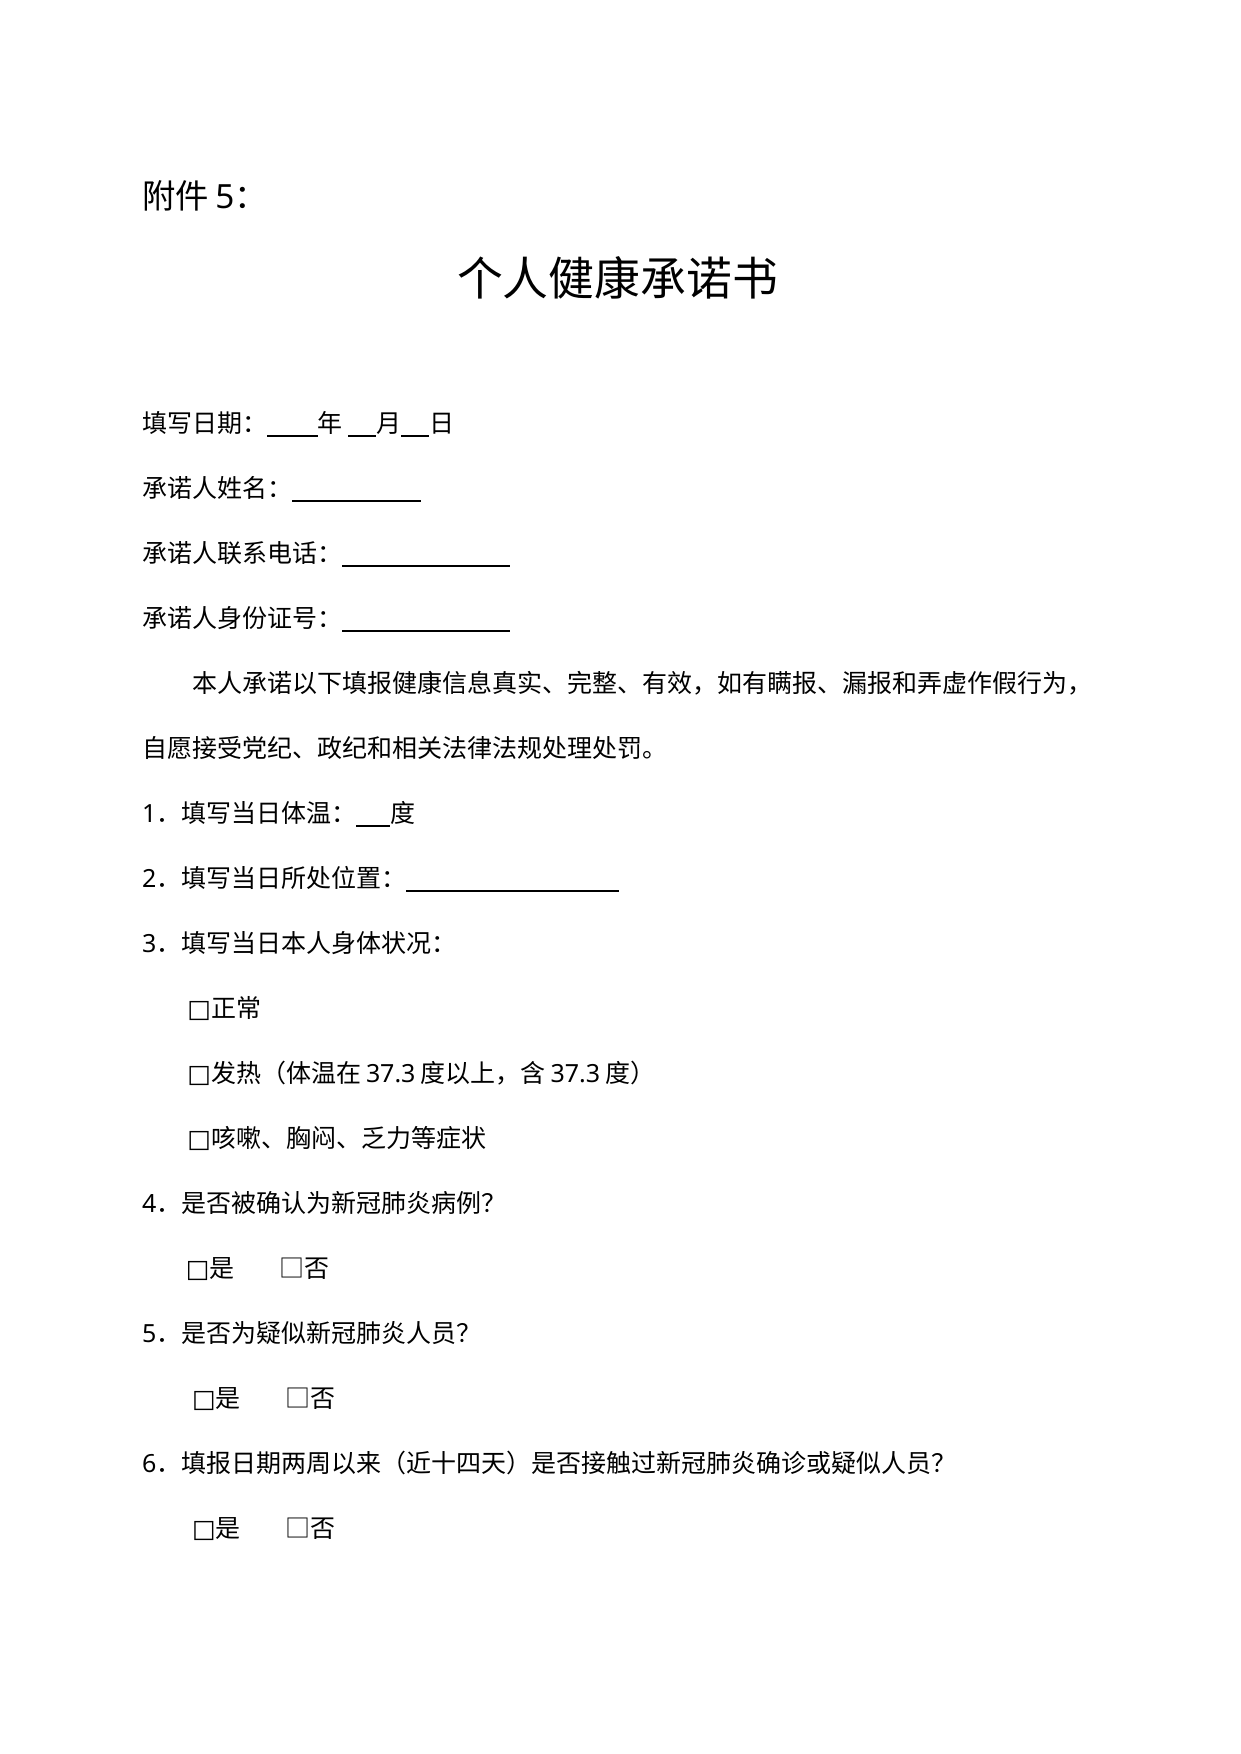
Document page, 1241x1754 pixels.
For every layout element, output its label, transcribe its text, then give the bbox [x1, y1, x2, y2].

text □是 □否 [142, 1494, 1092, 1559]
text 本人承诺以下填报健康信息真实、完整、有效，如有瞒报、漏报和弄虚作假行为，自愿接受党纪、政纪和相关法律法规处理处罚。 [142, 649, 1092, 779]
text 承诺人联系电话： [142, 519, 1092, 584]
text □是 □否 [142, 1234, 1092, 1299]
text □正常 [142, 974, 1092, 1039]
text 6．填报日期两周以来（近十四天）是否接触过新冠肺炎确诊或疑似人员？ [142, 1429, 1092, 1494]
text 4．是否被确认为新冠肺炎病例？ [142, 1169, 1092, 1234]
text 承诺人身份证号： [142, 584, 1092, 649]
text 1．填写当日体温： 度 [142, 779, 1092, 844]
text 3．填写当日本人身体状况： [142, 909, 1092, 974]
text 2．填写当日所处位置： [142, 844, 1092, 909]
text □发热（体温在37.3度以上，含37.3度） [142, 1039, 1092, 1104]
text □是 □否 [142, 1364, 1092, 1429]
text 5．是否为疑似新冠肺炎人员？ [142, 1299, 1092, 1364]
text 附件5： [142, 162, 1092, 227]
text 填写日期： 年 月 日 [142, 389, 1092, 454]
text 承诺人姓名： [142, 454, 1092, 519]
text □咳嗽、胸闷、乏力等症状 [142, 1104, 1092, 1169]
text 个人健康承诺书 [142, 227, 1092, 324]
